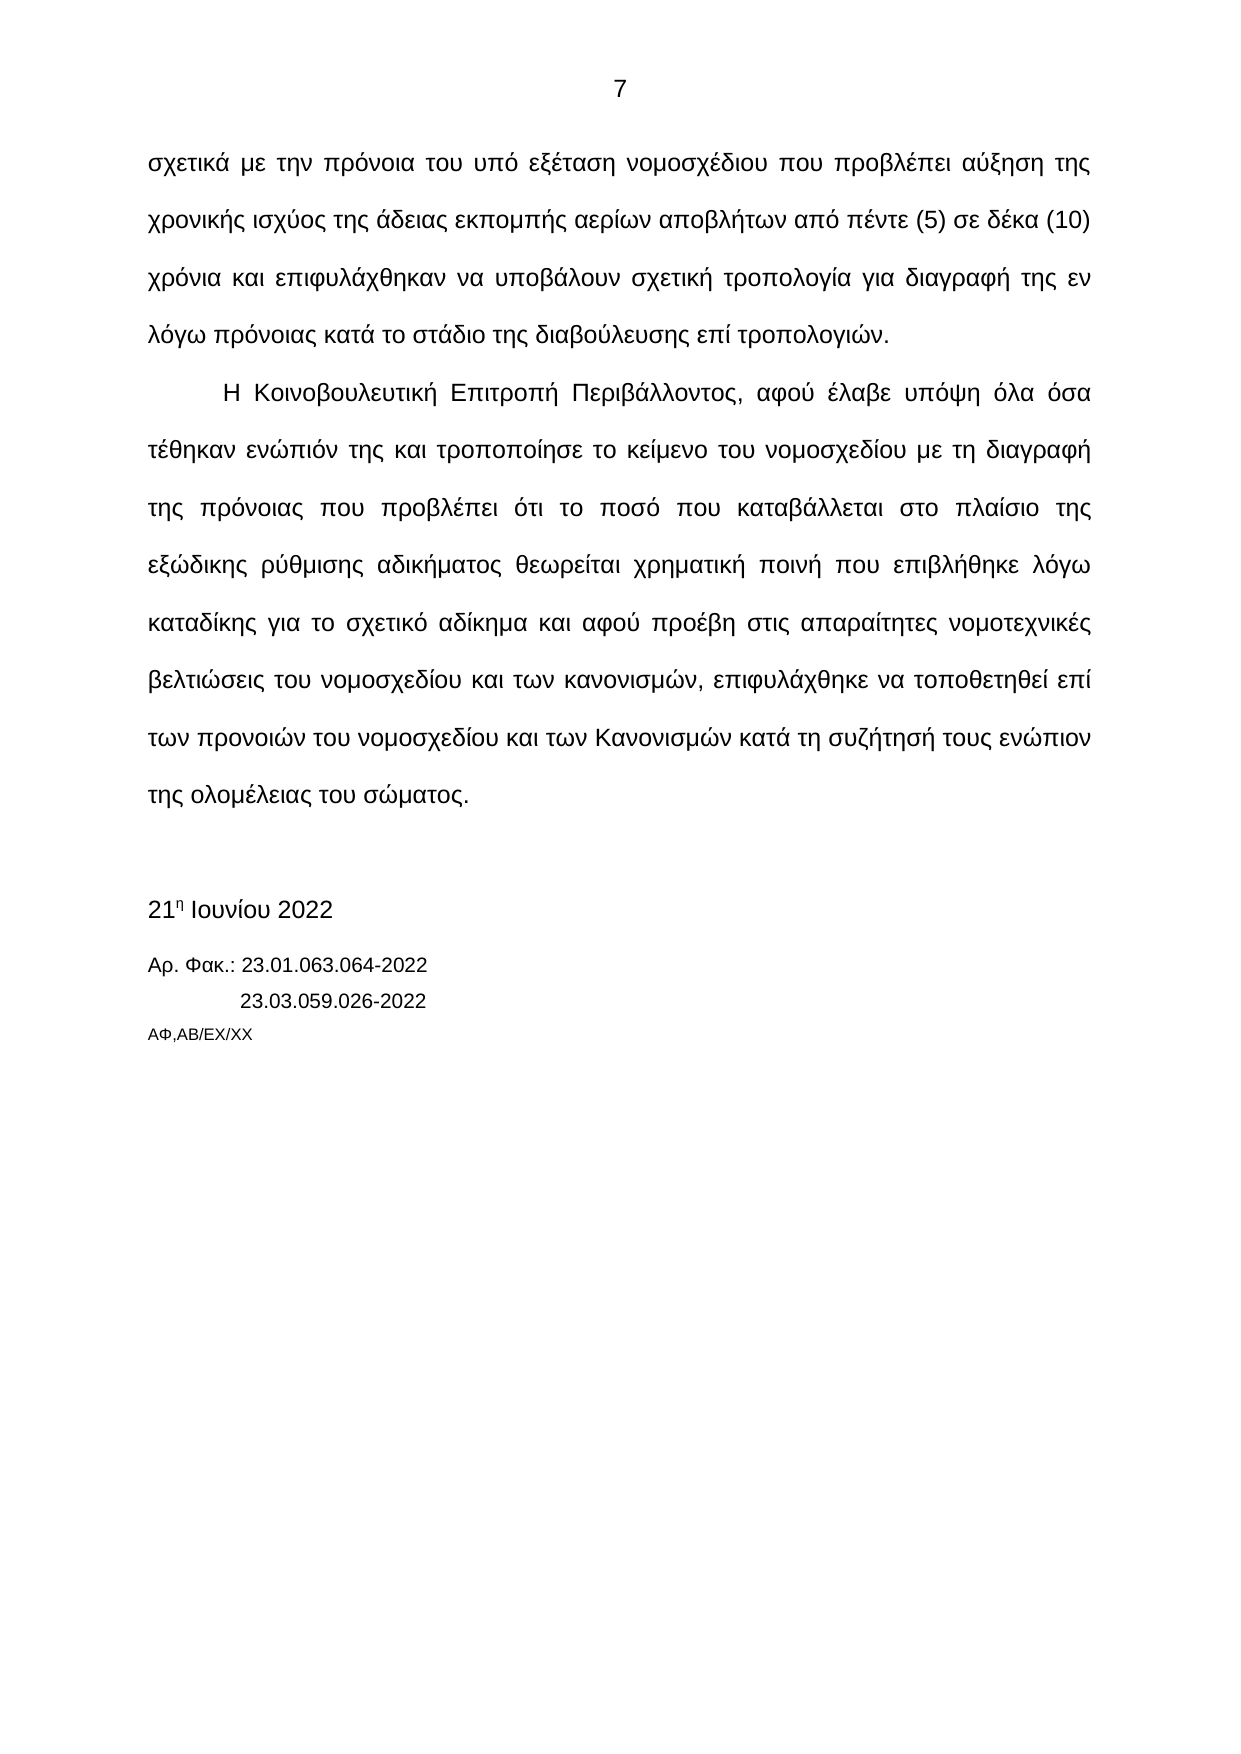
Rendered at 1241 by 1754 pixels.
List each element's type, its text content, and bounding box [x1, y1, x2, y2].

list Η Κοινοβουλευτική Επιτροπή Περιβάλλοντος, αφού έλαβε υπόψη όλα όσα τέθηκαν ενώπιόν της και τροποποίησε το κείμενο του νομοσχεδίου με τη διαγραφή της πρόνοιας που προβλέπει ότι το ποσό που καταβάλλεται στο πλαίσιο της εξώδικης ρύθμισης αδικήματος θεωρείται χρηματική ποινή που επιβλήθηκε λόγω καταδίκης για το σχετικό αδίκημα και αφού προέβη στις απαραίτητες νομοτεχνικές βελτιώσεις του νομοσχεδίου και των κανονισμών, επιφυλάχθηκε να τοποθετηθεί επί των προνοιών του νομοσχεδίου και των Κανονισμών κατά τη συζήτησή τους ενώπιον της ολομέλειας του σώματος. [148, 378, 1092, 809]
text Αρ. Φακ.: 23.01.063.064-2022 [148, 953, 1092, 977]
text 21η Ιουνίου 2022 [148, 895, 1092, 924]
text 23.03.059.026-2022 [148, 989, 1092, 1013]
text ΑΦ,ΑΒ/ΕΧ/ΧΧ [148, 1024, 1092, 1044]
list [148, 148, 1092, 349]
